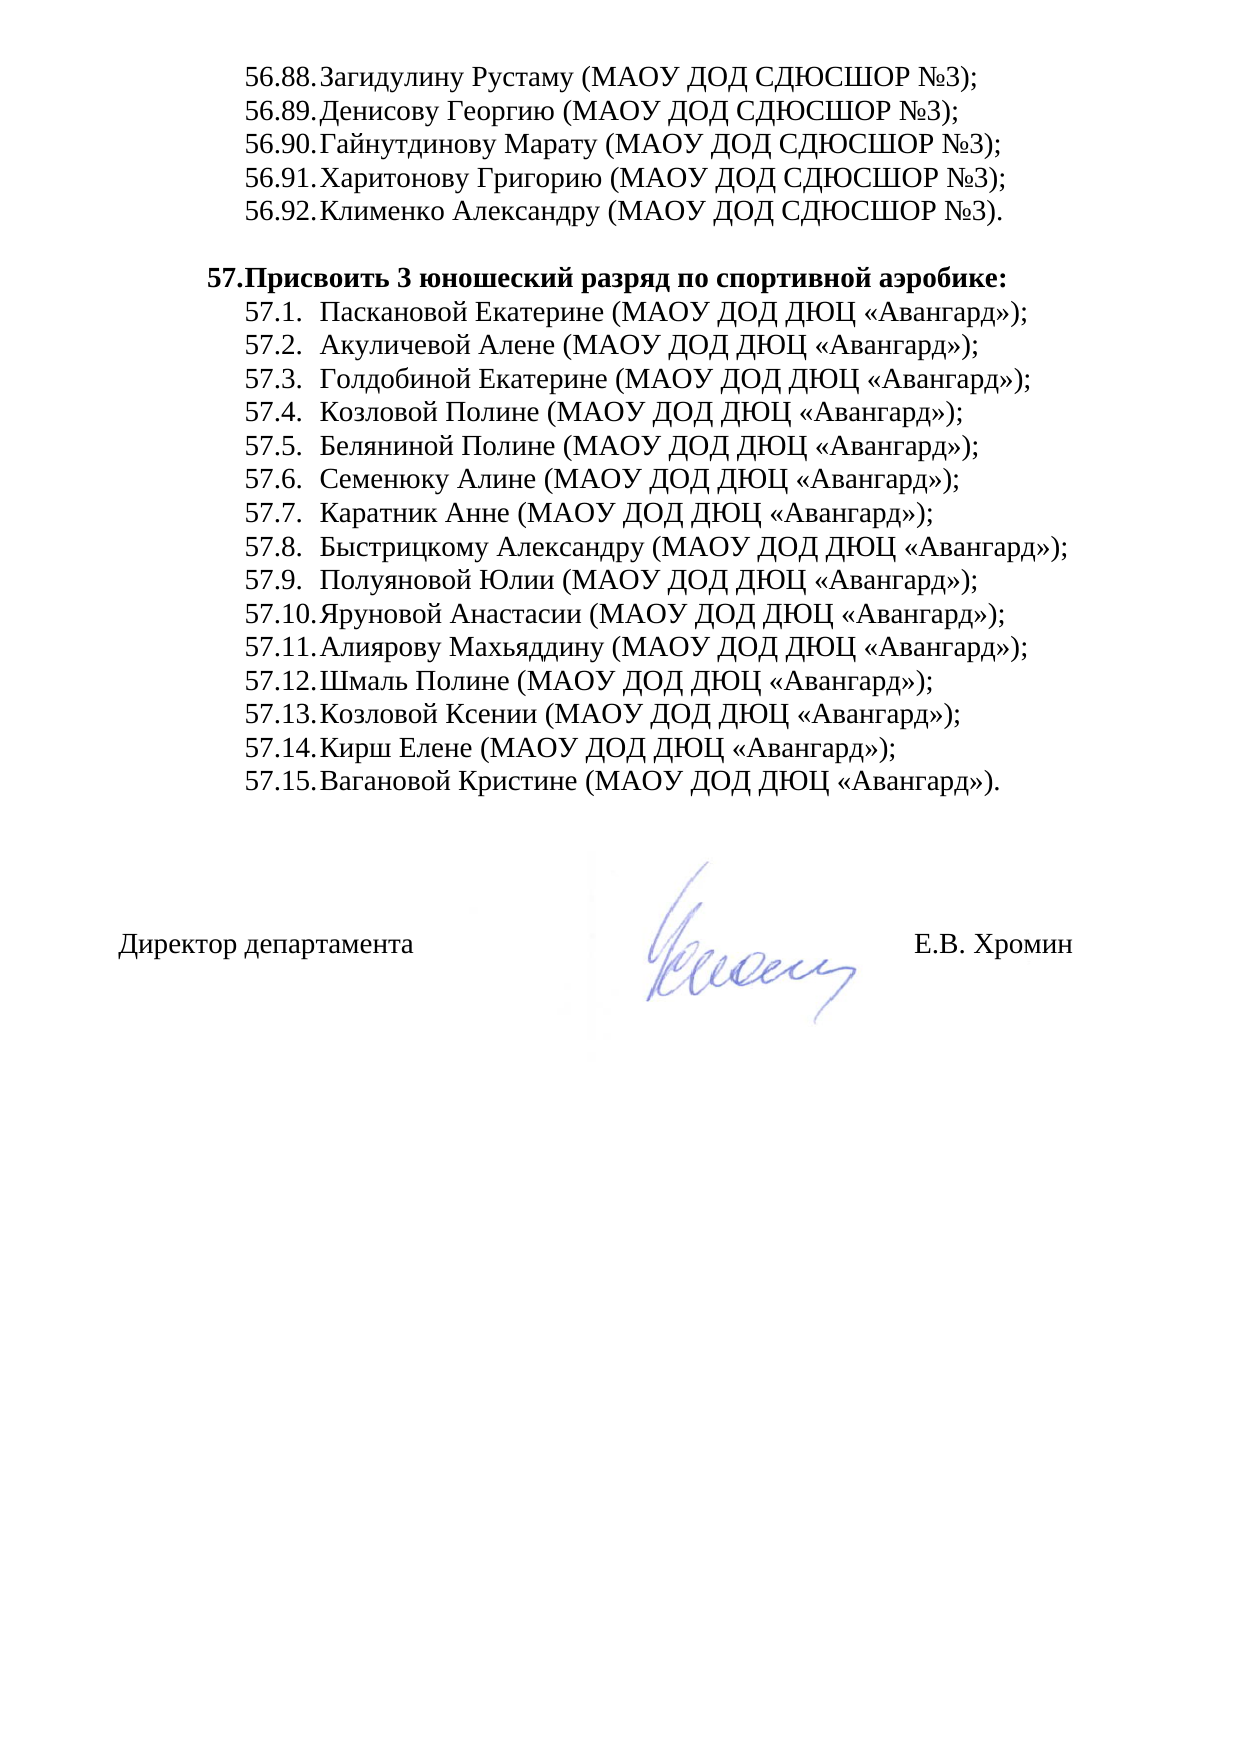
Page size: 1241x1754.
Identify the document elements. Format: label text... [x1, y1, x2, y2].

list Акуличевой Алене (МАОУ ДОД ДЮЦ «Авангард»); [244, 327, 1152, 361]
list Шмаль Полине (МАОУ ДОД ДЮЦ «Авангард»); [244, 663, 1152, 696]
list Полуяновой Юлии (МАОУ ДОД ДЮЦ «Авангард»); [244, 562, 1152, 596]
list Присвоить 3 юношеский разряд по спортивной аэробике: [207, 260, 1152, 294]
list Загидулину Рустаму (МАОУ ДОД СДЮСШОР №3); [244, 59, 1152, 93]
list Гайнутдинову Марату (МАОУ ДОД СДЮСШОР №3); [244, 126, 1152, 160]
list Быстрицкому Александру (МАОУ ДОД ДЮЦ «Авангард»); [244, 529, 1152, 562]
picture [434, 960, 1031, 1062]
list Вагановой Кристине (МАОУ ДОД ДЮЦ «Авангард»). [244, 763, 1152, 797]
list Семенюку Алине (МАОУ ДОД ДЮЦ «Авангард»); [244, 462, 1152, 495]
list Харитонову Григорию (МАОУ ДОД СДЮСШОР №3); [244, 160, 1152, 193]
list Алиярову Махьяддину (МАОУ ДОД ДЮЦ «Авангард»); [244, 629, 1152, 663]
list Козловой Полине (МАОУ ДОД ДЮЦ «Авангард»); [244, 394, 1152, 428]
list Беляниной Полине (МАОУ ДОД ДЮЦ «Авангард»); [244, 428, 1152, 462]
text Директор департамента Е.В. Хромин [118, 926, 1152, 960]
list Денисову Георгию (МАОУ ДОД СДЮСШОР №3); [244, 93, 1152, 126]
list Паскановой Екатерине (МАОУ ДОД ДЮЦ «Авангард»); [244, 294, 1152, 327]
list Клименко Александру (МАОУ ДОД СДЮСШОР №3). [244, 193, 1152, 227]
picture [434, 851, 1031, 926]
list Голдобиной Екатерине (МАОУ ДОД ДЮЦ «Авангард»); [244, 361, 1152, 394]
list Козловой Ксении (МАОУ ДОД ДЮЦ «Авангард»); [244, 696, 1152, 730]
list Кирш Елене (МАОУ ДОД ДЮЦ «Авангард»); [244, 730, 1152, 763]
list Каратник Анне (МАОУ ДОД ДЮЦ «Авангард»); [244, 495, 1152, 529]
list Яруновой Анастасии (МАОУ ДОД ДЮЦ «Авангард»); [244, 596, 1152, 629]
